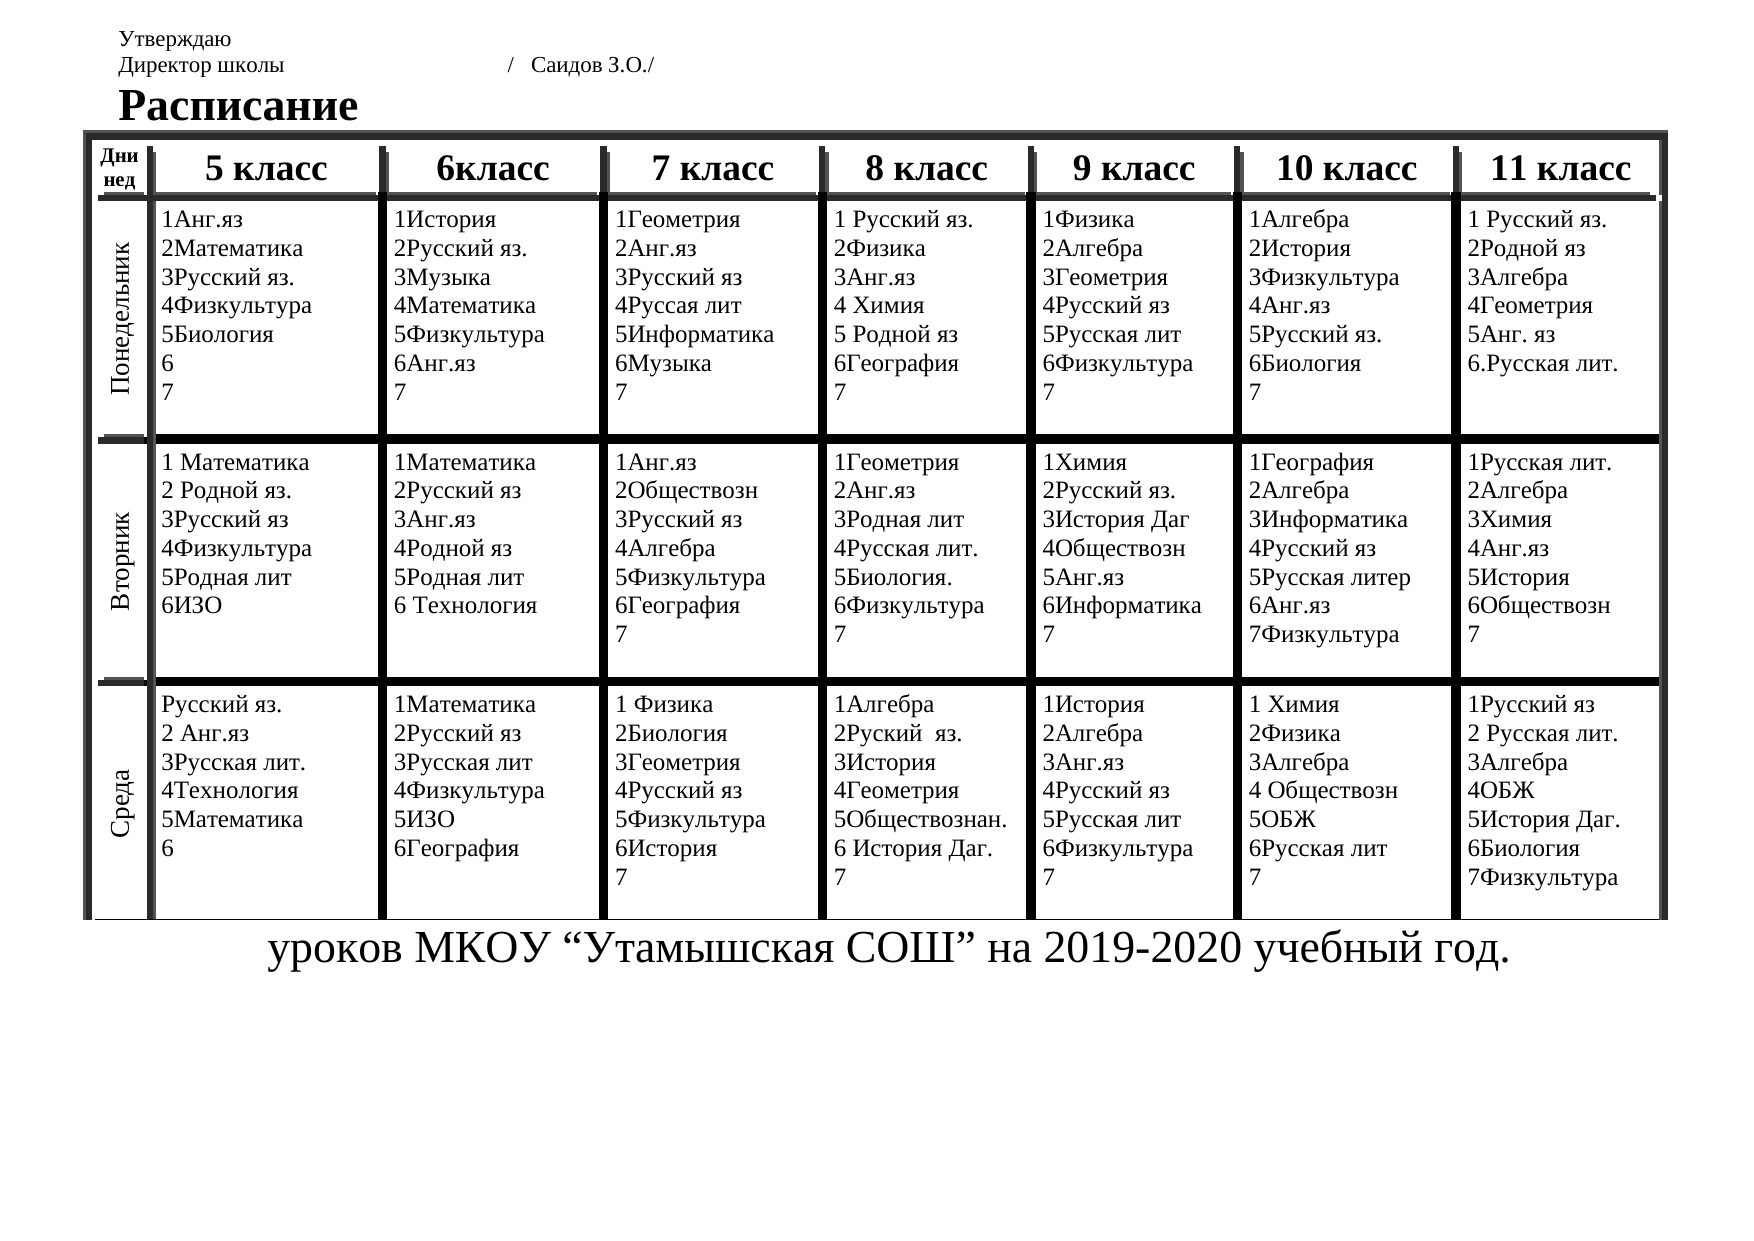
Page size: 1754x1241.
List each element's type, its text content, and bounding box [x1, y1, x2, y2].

text Директор школы / Саидов З.О./ [118, 51, 1636, 77]
table_cell 1Русская лит. 2Алгебра 3Химия 4Анг.яз 5История 6Обществозн 7 [1461, 444, 1659, 677]
table_header 5 класс [150, 140, 382, 192]
table_cell 1Химия 2Русский яз. 3История Даг 4Обществозн 5Анг.яз 6Информатика 7 [1036, 444, 1233, 677]
table_header 7 класс [604, 140, 822, 192]
table_header Дни нед [95, 140, 150, 192]
table_header 9 класс [1031, 140, 1237, 192]
table_cell 1Алгебра 2История 3Физкультура 4Анг.яз 5Русский яз. 6Биология 7 [1242, 204, 1451, 434]
table_cell Среда [92, 677, 144, 919]
table_cell 1Алгебра 2Руский яз. 3История 4Геометрия 5Обществознан. 6 История Даг. 7 [827, 686, 1026, 919]
table_cell 1Анг.яз 2Обществозн 3Русский яз 4Алгебра 5Физкультура 6География 7 [608, 444, 818, 677]
table_cell 1 Русский яз. 2Родной яз 3Алгебра 4Геометрия 5Анг. яз 6.Русская лит. [1461, 192, 1662, 434]
table_cell 1 Физика 2Биология 3Геометрия 4Русский яз 5Физкультура 6История 7 [608, 686, 818, 919]
table_cell Русский яз. 2 Анг.яз 3Русская лит. 4Технология 5Математика 6 [156, 686, 378, 919]
table_cell Понедельник [92, 192, 144, 434]
table_header 6класс [383, 140, 603, 192]
table_cell 1Анг.яз 2Математика 3Русский яз. 4Физкультура 5Биология 6 7 [156, 204, 378, 434]
text уроков МКОУ “Утамышская СОШ” на 2019-2020 учебный год. [118, 920, 1636, 973]
table_cell 1Математика 2Русский яз 3Анг.яз 4Родной яз 5Родная лит 6 Технология [387, 444, 599, 677]
table_header 8 класс [822, 140, 1031, 192]
table_header 11 класс [1456, 140, 1659, 192]
table_cell 1Физика 2Алгебра 3Геометрия 4Русский яз 5Русская лит 6Физкультура 7 [1036, 204, 1233, 434]
table_cell 1История 2Алгебра 3Анг.яз 4Русский яз 5Русская лит 6Физкультура 7 [1036, 686, 1233, 919]
table_cell 1Геометрия 2Анг.яз 3Родная лит 4Русская лит. 5Биология. 6Физкультура 7 [827, 444, 1026, 677]
text Расписание [118, 77, 1698, 130]
table_cell Вторник [92, 434, 144, 677]
table_cell 1Математика 2Русский яз 3Русская лит 4Физкультура 5ИЗО 6География [387, 686, 599, 919]
table_cell 1История 2Русский яз. 3Музыка 4Математика 5Физкультура 6Анг.яз 7 [387, 204, 599, 434]
table_cell 1Геометрия 2Анг.яз 3Русский яз 4Руссая лит 5Информатика 6Музыка 7 [608, 204, 818, 434]
table_cell 1 Математика 2 Родной яз. 3Русский яз 4Физкультура 5Родная лит 6ИЗО [156, 444, 378, 677]
table_cell 1 Химия 2Физика 3Алгебра 4 Обществозн 5ОБЖ 6Русская лит 7 [1242, 686, 1451, 919]
text Утверждаю [118, 25, 1636, 51]
table_header 10 класс [1237, 140, 1456, 192]
table_cell 1География 2Алгебра 3Информатика 4Русский яз 5Русская литер 6Анг.яз 7Физкультура [1242, 444, 1451, 677]
table_cell 1Русский яз 2 Русская лит. 3Алгебра 4ОБЖ 5История Даг. 6Биология 7Физкультура [1461, 686, 1659, 919]
table_cell 1 Русский яз. 2Физика 3Анг.яз 4 Химия 5 Родной яз 6География 7 [827, 204, 1026, 434]
